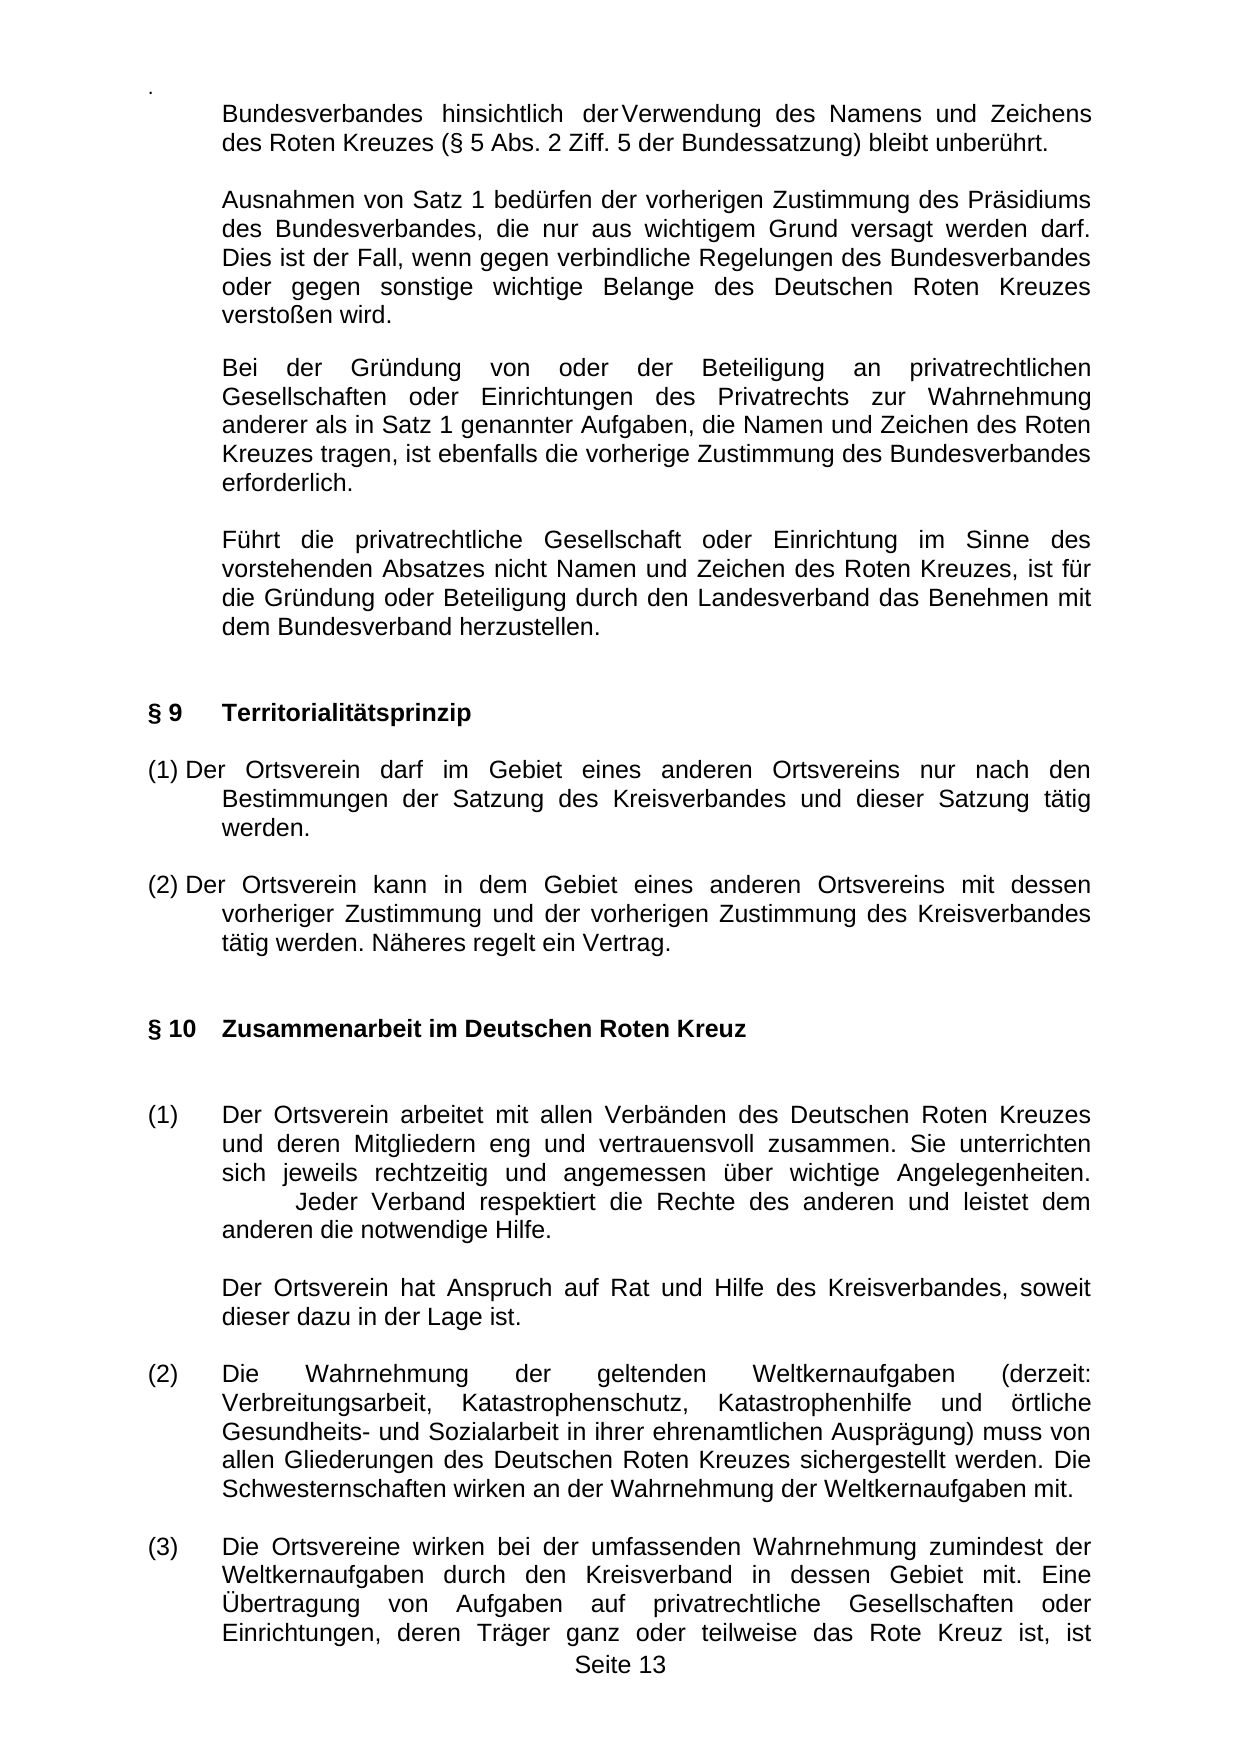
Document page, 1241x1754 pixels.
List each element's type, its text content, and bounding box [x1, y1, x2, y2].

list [148, 99, 1092, 156]
text § 10 Zusammenarbeit im Deutschen Roten Kreuz [148, 1014, 1092, 1043]
text Führt die privatrechtliche Gesellschaft oder Einrichtung im Sinne des vorstehenden Absatzes nicht Namen und Zeichen des Roten Kreuzes, ist für die Gründung oder Beteiligung durch den Landesverband das Benehmen mit dem Bundesverband herzustellen. [222, 525, 1092, 640]
text (1) Der Ortsverein arbeitet mit allen Verbänden des Deutschen Roten Kreuzes und deren Mitgliedern eng und vertrauensvoll zusammen. Sie unterrichten sich jeweils rechtzeitig und angemessen über wichtige Angelegenheiten. Jeder Verband respektiert die Rechte des anderen und leistet dem anderen die notwendige Hilfe. [148, 1100, 1092, 1244]
list Der Ortsverein kann in dem Gebiet eines anderen Ortsvereins mit dessen vorheriger Zustimmung und der vorherigen Zustimmung des Kreisverbandes tätig werden. Näheres regelt ein Vertrag. [148, 870, 1092, 957]
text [148, 1532, 1092, 1647]
text § 9 Territorialitätsprinzip [148, 698, 1092, 727]
text (2) Die Wahrnehmung der geltenden Weltkernaufgaben (derzeit: Verbreitungsarbeit, Katastrophenschutz, Katastrophenhilfe und örtliche Gesundheits- und Sozialarbeit in ihrer ehrenamtlichen Ausprägung) muss von allen Gliederungen des Deutschen Roten Kreuzes sichergestellt werden. Die Schwesternschaften wirken an der Wahrnehmung der Weltkernaufgaben mit. [148, 1359, 1092, 1503]
text Der Ortsverein hat Anspruch auf Rat und Hilfe des Kreisverbandes, soweit dieser dazu in der Lage ist. [221, 1273, 1092, 1330]
list Der Ortsverein darf im Gebiet eines anderen Ortsvereins nur nach den Bestimmungen der Satzung des Kreisverbandes und dieser Satzung tätig werden. [148, 755, 1092, 842]
text Ausnahmen von Satz 1 bedürfen der vorherigen Zustimmung des Präsidiums des Bundesverbandes, die nur aus wichtigem Grund versagt werden darf. Dies ist der Fall, wenn gegen verbindliche Regelungen des Bundesverbandes oder gegen sonstige wichtige Belange des Deutschen Roten Kreuzes verstoßen wird. [222, 185, 1092, 329]
text Bei der Gründung von oder der Beteiligung an privatrechtlichen Gesellschaften oder Einrichtungen des Privatrechts zur Wahrnehmung anderer als in Satz 1 genannter Aufgaben, die Namen und Zeichen des Roten Kreuzes tragen, ist ebenfalls die vorherige Zustimmung des Bundesverbandes erforderlich. [222, 353, 1092, 497]
